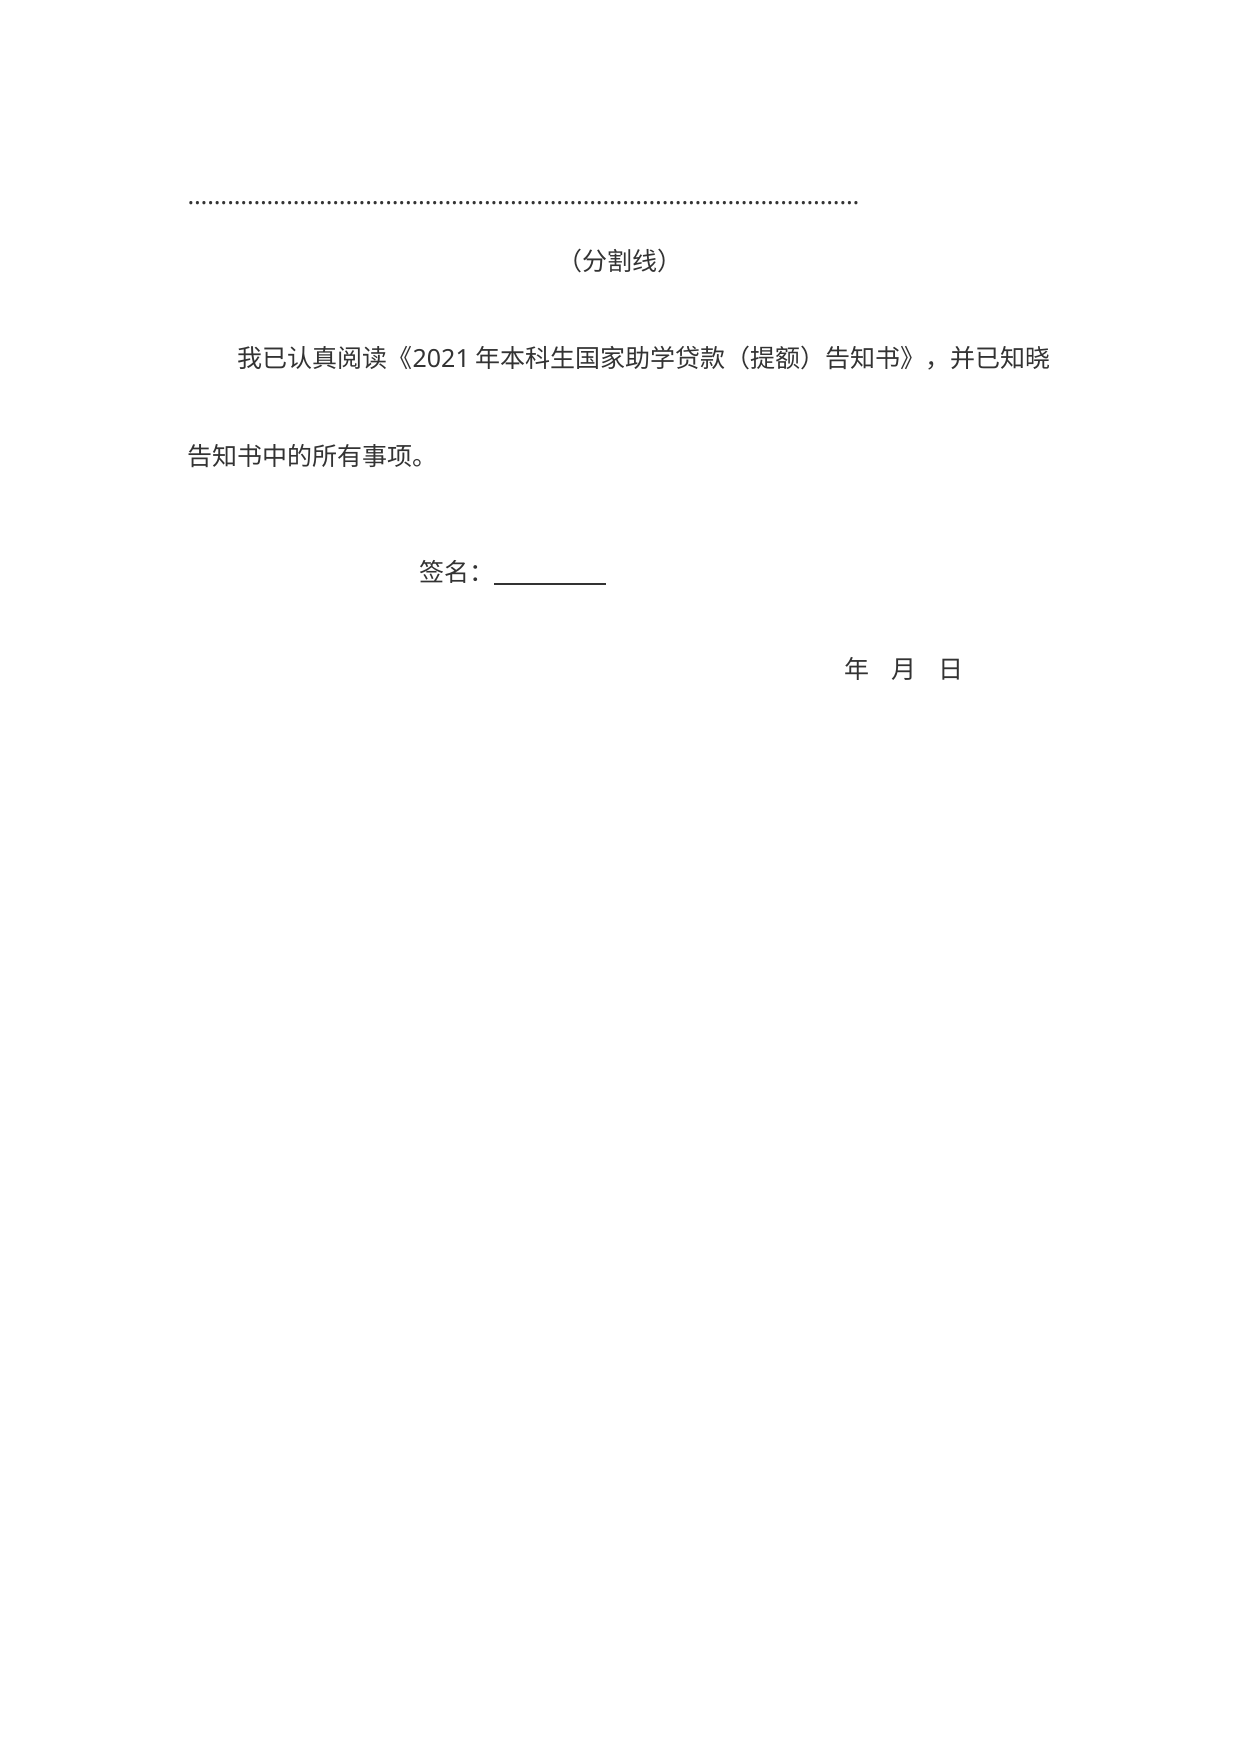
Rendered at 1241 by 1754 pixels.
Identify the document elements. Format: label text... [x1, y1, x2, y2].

text （分割线） [187, 227, 1053, 292]
text 年 月 日 [187, 635, 1053, 700]
text ………………………………………………………………………………………… [187, 162, 1053, 227]
text 我已认真阅读《2021年本科生国家助学贷款（提额）告知书》，并已知晓告知书中的所有事项。 [187, 324, 1053, 487]
text 签名： [187, 538, 1053, 603]
